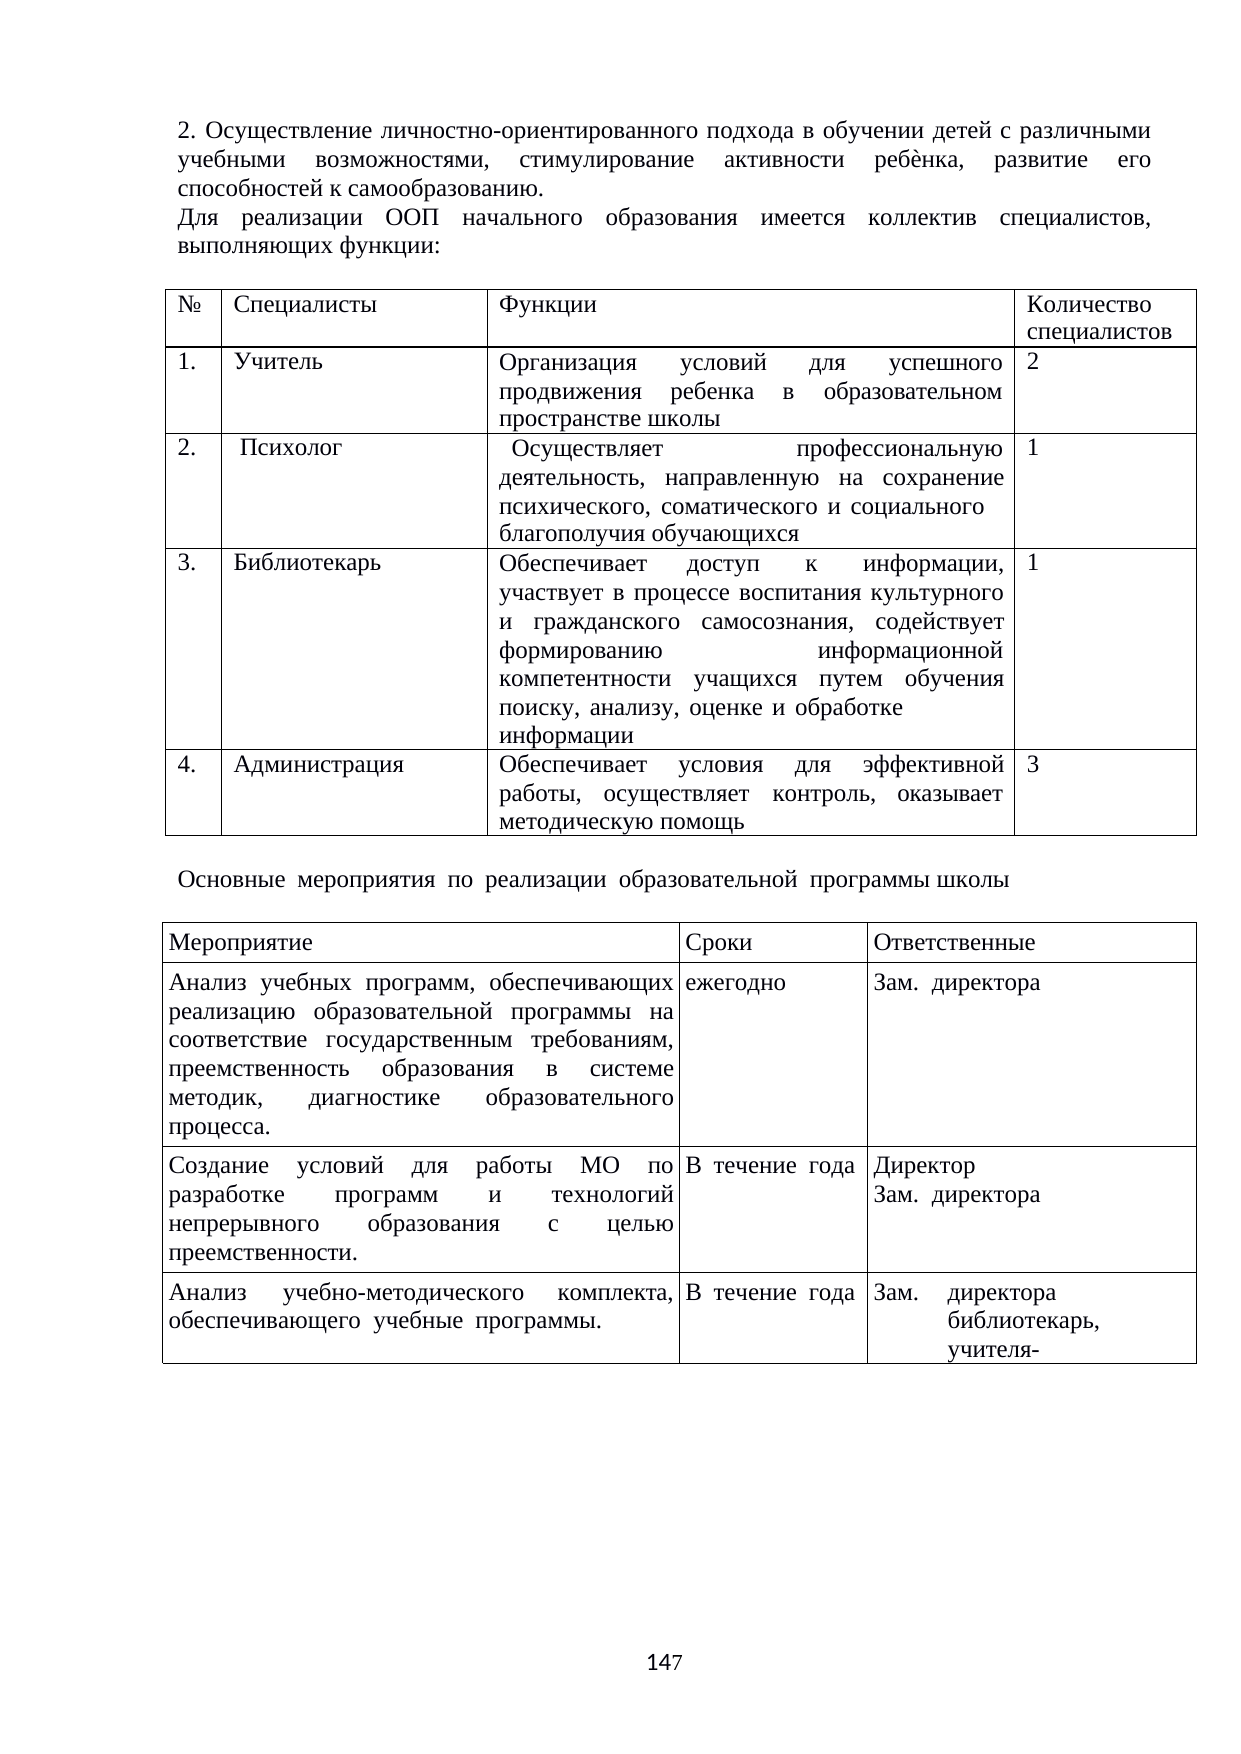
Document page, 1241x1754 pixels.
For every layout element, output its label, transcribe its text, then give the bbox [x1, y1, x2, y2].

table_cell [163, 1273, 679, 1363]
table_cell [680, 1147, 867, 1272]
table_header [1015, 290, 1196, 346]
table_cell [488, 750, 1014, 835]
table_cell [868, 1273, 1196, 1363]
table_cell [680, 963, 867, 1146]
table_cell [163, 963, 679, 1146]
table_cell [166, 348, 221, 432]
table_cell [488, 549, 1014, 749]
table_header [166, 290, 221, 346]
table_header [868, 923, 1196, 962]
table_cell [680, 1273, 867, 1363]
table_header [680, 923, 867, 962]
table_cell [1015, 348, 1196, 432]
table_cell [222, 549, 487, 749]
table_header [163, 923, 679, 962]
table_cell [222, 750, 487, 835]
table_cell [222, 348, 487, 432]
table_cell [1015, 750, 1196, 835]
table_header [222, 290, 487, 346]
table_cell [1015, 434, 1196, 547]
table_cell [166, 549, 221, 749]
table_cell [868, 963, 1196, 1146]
text Основные мероприятия по реализации образовательной программы школы [177, 864, 1228, 893]
list Осуществление личностно-ориентированного подхода в обучении детей с различными учебными возможностями, стимулирование активности ребѐнка, развитие его способностей к самообразованию. [177, 115, 1151, 201]
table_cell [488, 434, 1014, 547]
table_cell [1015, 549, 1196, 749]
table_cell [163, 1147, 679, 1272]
text Для реализации ООП начального образования имеется коллектив специалистов, выполняющих функции: [177, 202, 1152, 259]
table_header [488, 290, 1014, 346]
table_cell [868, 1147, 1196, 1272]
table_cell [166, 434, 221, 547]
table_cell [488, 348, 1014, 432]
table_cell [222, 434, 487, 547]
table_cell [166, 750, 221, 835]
